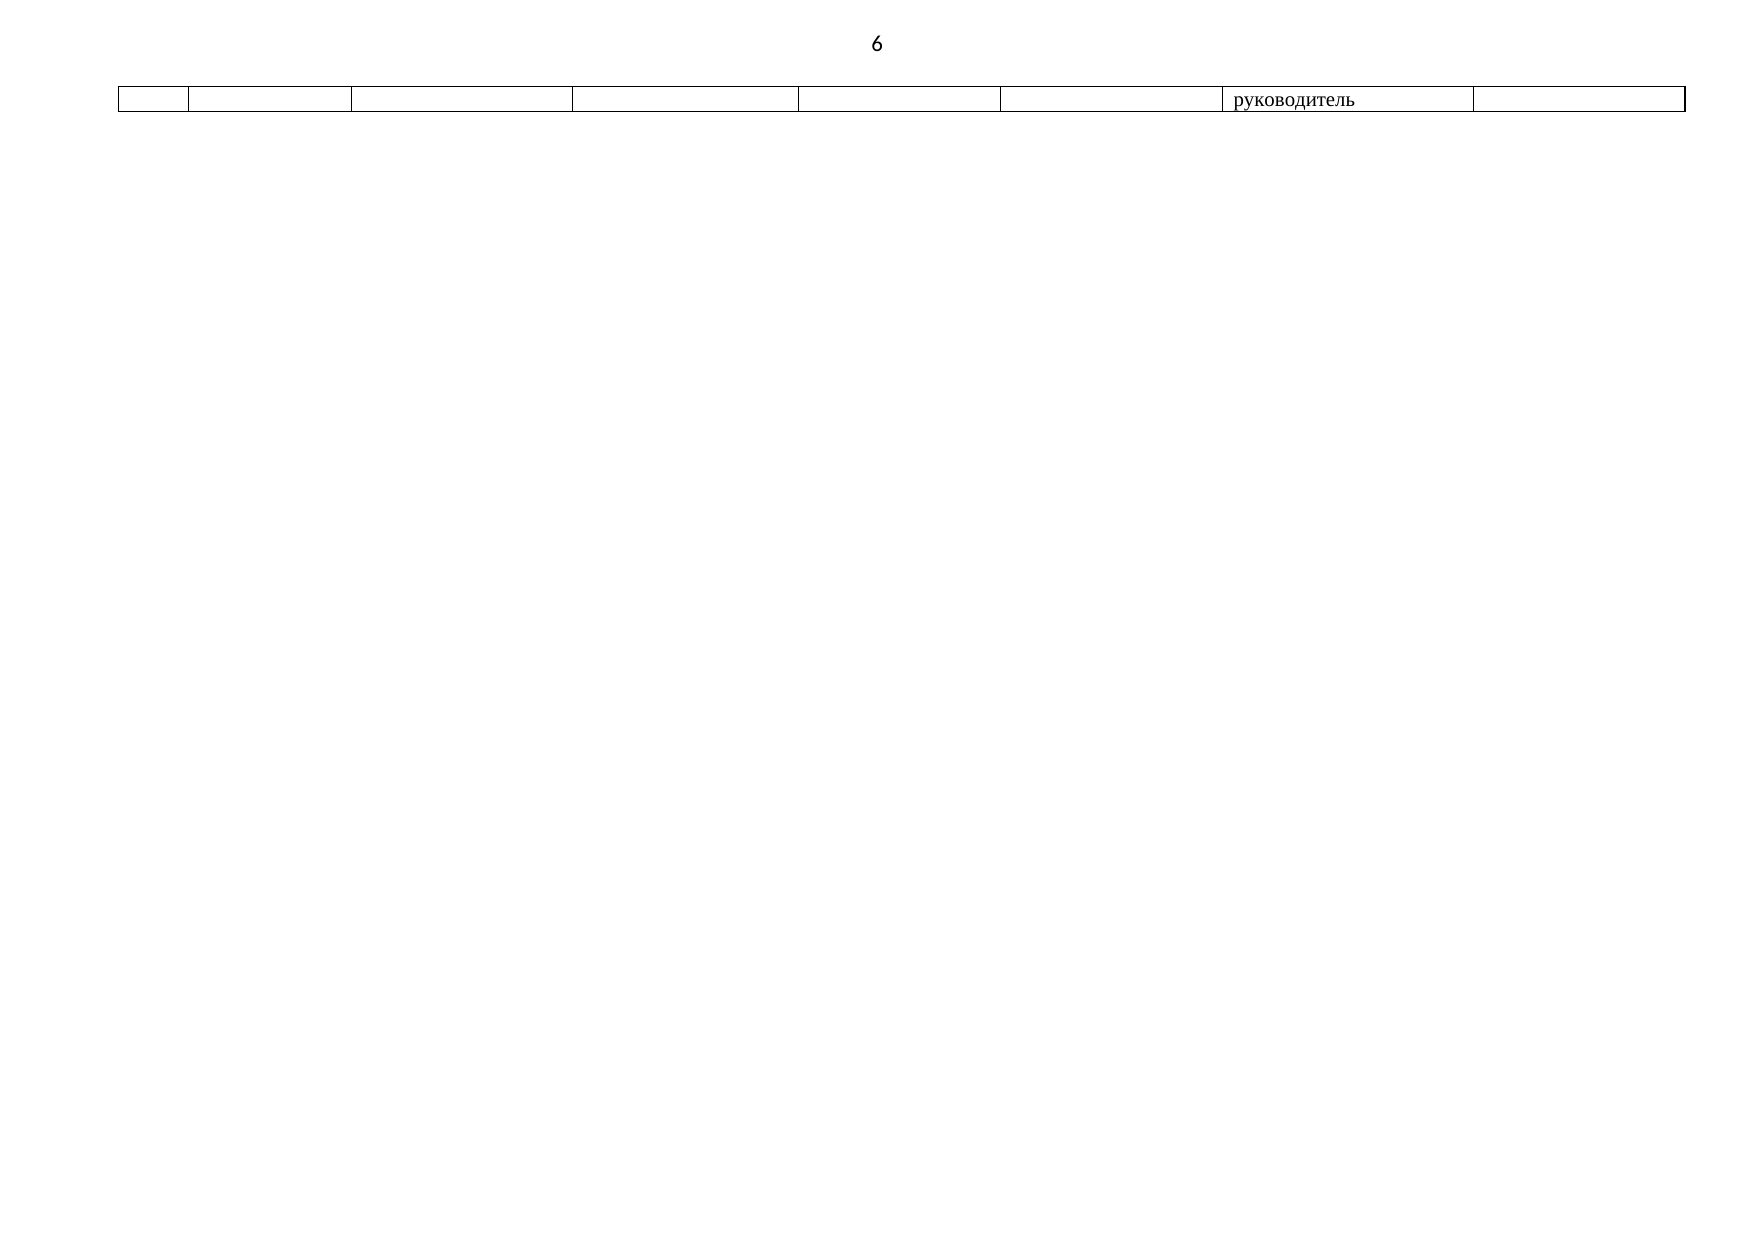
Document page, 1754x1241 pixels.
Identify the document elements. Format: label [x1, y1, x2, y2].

table_cell [1223, 87, 1473, 111]
table_cell [1001, 87, 1222, 111]
table_cell [1474, 87, 1684, 111]
